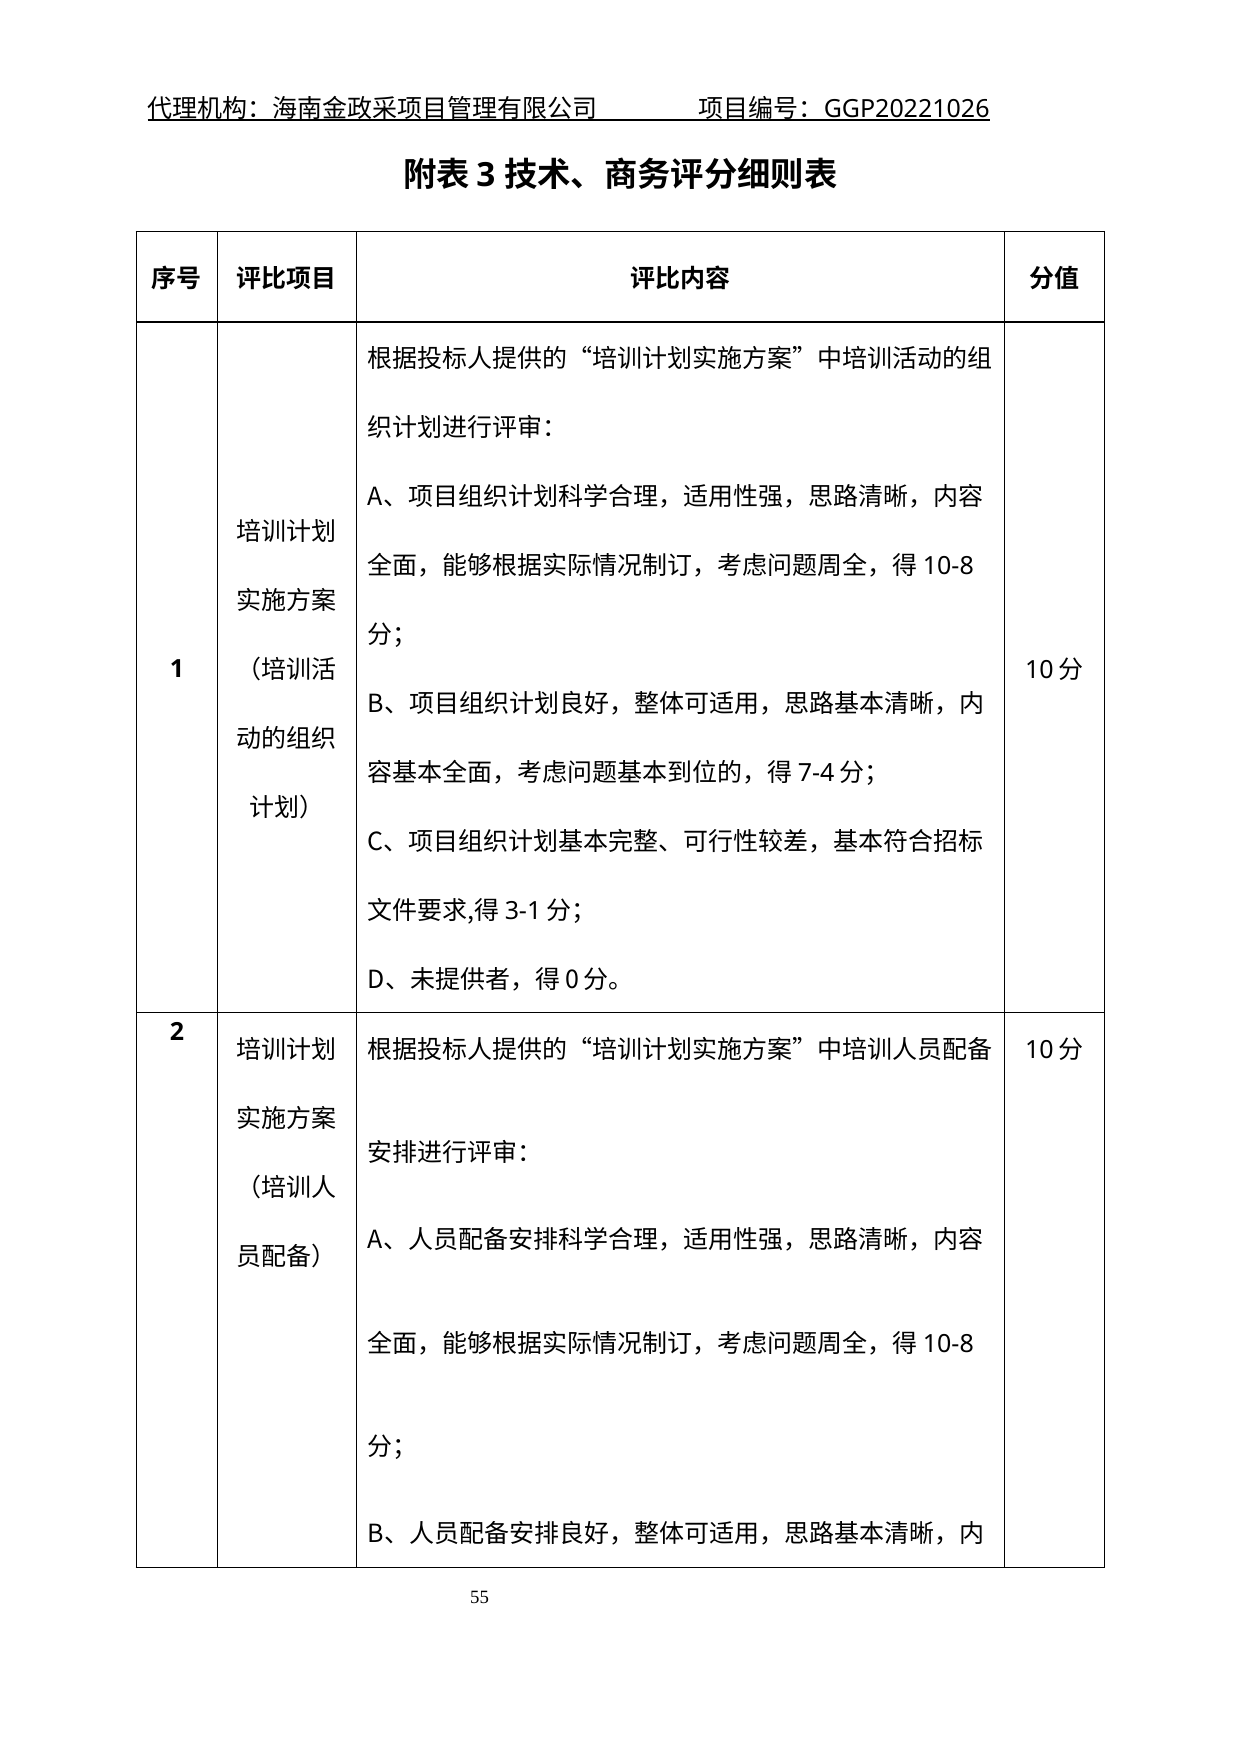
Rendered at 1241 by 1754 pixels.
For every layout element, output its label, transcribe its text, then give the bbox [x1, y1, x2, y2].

table_cell 1 [137, 323, 217, 1012]
table_cell 2 [137, 1013, 217, 1567]
table_cell 10分 [1005, 1013, 1104, 1567]
table_header 分值 [1005, 232, 1104, 321]
table_header 序号 [137, 232, 217, 321]
table_cell 培训计划实施方案（培训活动的组织计划） [218, 323, 356, 1012]
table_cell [357, 1013, 1004, 1567]
subtitle 附表3 技术、商务评分细则表 [148, 138, 1093, 207]
table_cell 10分 [1005, 323, 1104, 1012]
table_header 评比内容 [357, 232, 1004, 321]
table_cell 根据投标人提供的“培训计划实施方案”中培训活动的组织计划进行评审： A、项目组织计划科学合理，适用性强，思路清晰，内容全面，能够根据实际情况制订，考虑问题周全，得10-8分； B、项目组织计划良好，整体可适用，思路基本清晰，内容基本全面，考虑问题基本到位的，得7-4分； C、项目组织计划基本完整、可行性较差，基本符合招标文件要求,得3-1分； D、未提供者，得0分。 [357, 323, 1004, 1012]
table_header 评比项目 [218, 232, 356, 321]
table_cell 培训计划实施方案（培训人员配备） [218, 1013, 356, 1567]
